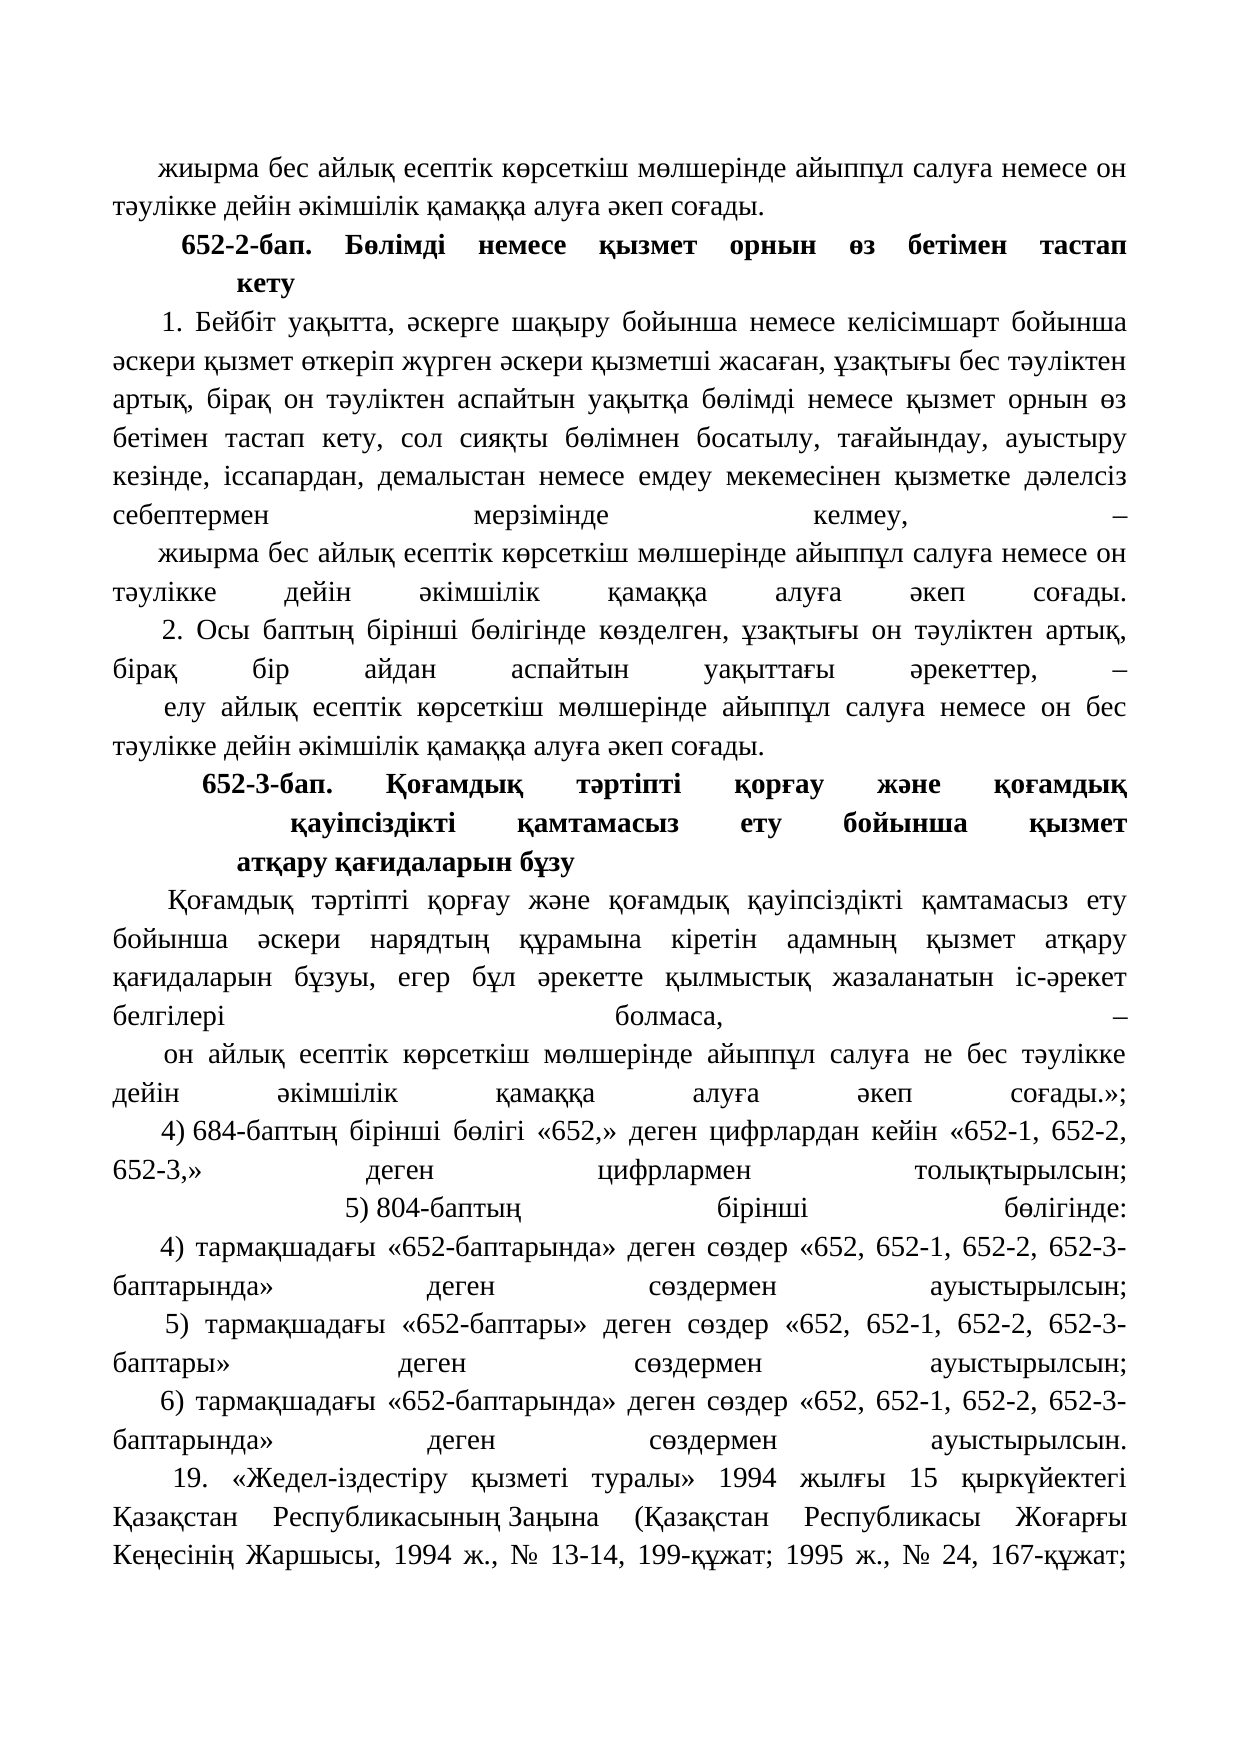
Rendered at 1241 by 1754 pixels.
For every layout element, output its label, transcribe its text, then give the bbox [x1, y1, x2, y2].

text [112, 882, 1128, 1571]
text 652-2-бап. Бөлiмдi немесе қызмет орнын өз бетiмен тастап кету [112, 227, 1128, 299]
text 1. Бейбiт уақытта, әскерге шақыру бойынша немесе келiсiмшарт бойынша әскери қызмет өткерiп жүрген әскери қызметшi жасаған, ұзақтығы бес тәулiктен артық, бiрақ он тәулiктен аспайтын уақытқа бөлiмдi немесе қызмет орнын өз бетiмен тастап кету, сол сияқты бөлiмнен босатылу, тағайындау, ауыстыру кезiнде, iссапардан, демалыстан немесе емдеу мекемесiнен қызметке дәлелсiз себептермен мерзiмiнде келмеу, – жиырма бес айлық есептiк көрсеткiш мөлшерiнде айыппұл салуға немесе он тәулiкке дейiн әкiмшiлiк қамаққа алуға әкеп соғады. 2. Осы баптың бiрiншi бөлiгiнде көзделген, ұзақтығы он тәулiктен артық, бiрақ бiр айдан аспайтын уақыттағы әрекеттер, – елу айлық есептiк көрсеткiш мөлшерiнде айыппұл салуға немесе он бес тәулiкке дейiн әкiмшiлiк қамаққа алуға әкеп соғады. [112, 304, 1128, 762]
text 652-3-бап. Қоғамдық тәртiптi қорғау және қоғамдық қауiпсiздiктi қамтамасыз ету бойынша қызмет атқару қағидаларын бұзу [112, 767, 1128, 877]
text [112, 150, 1128, 222]
